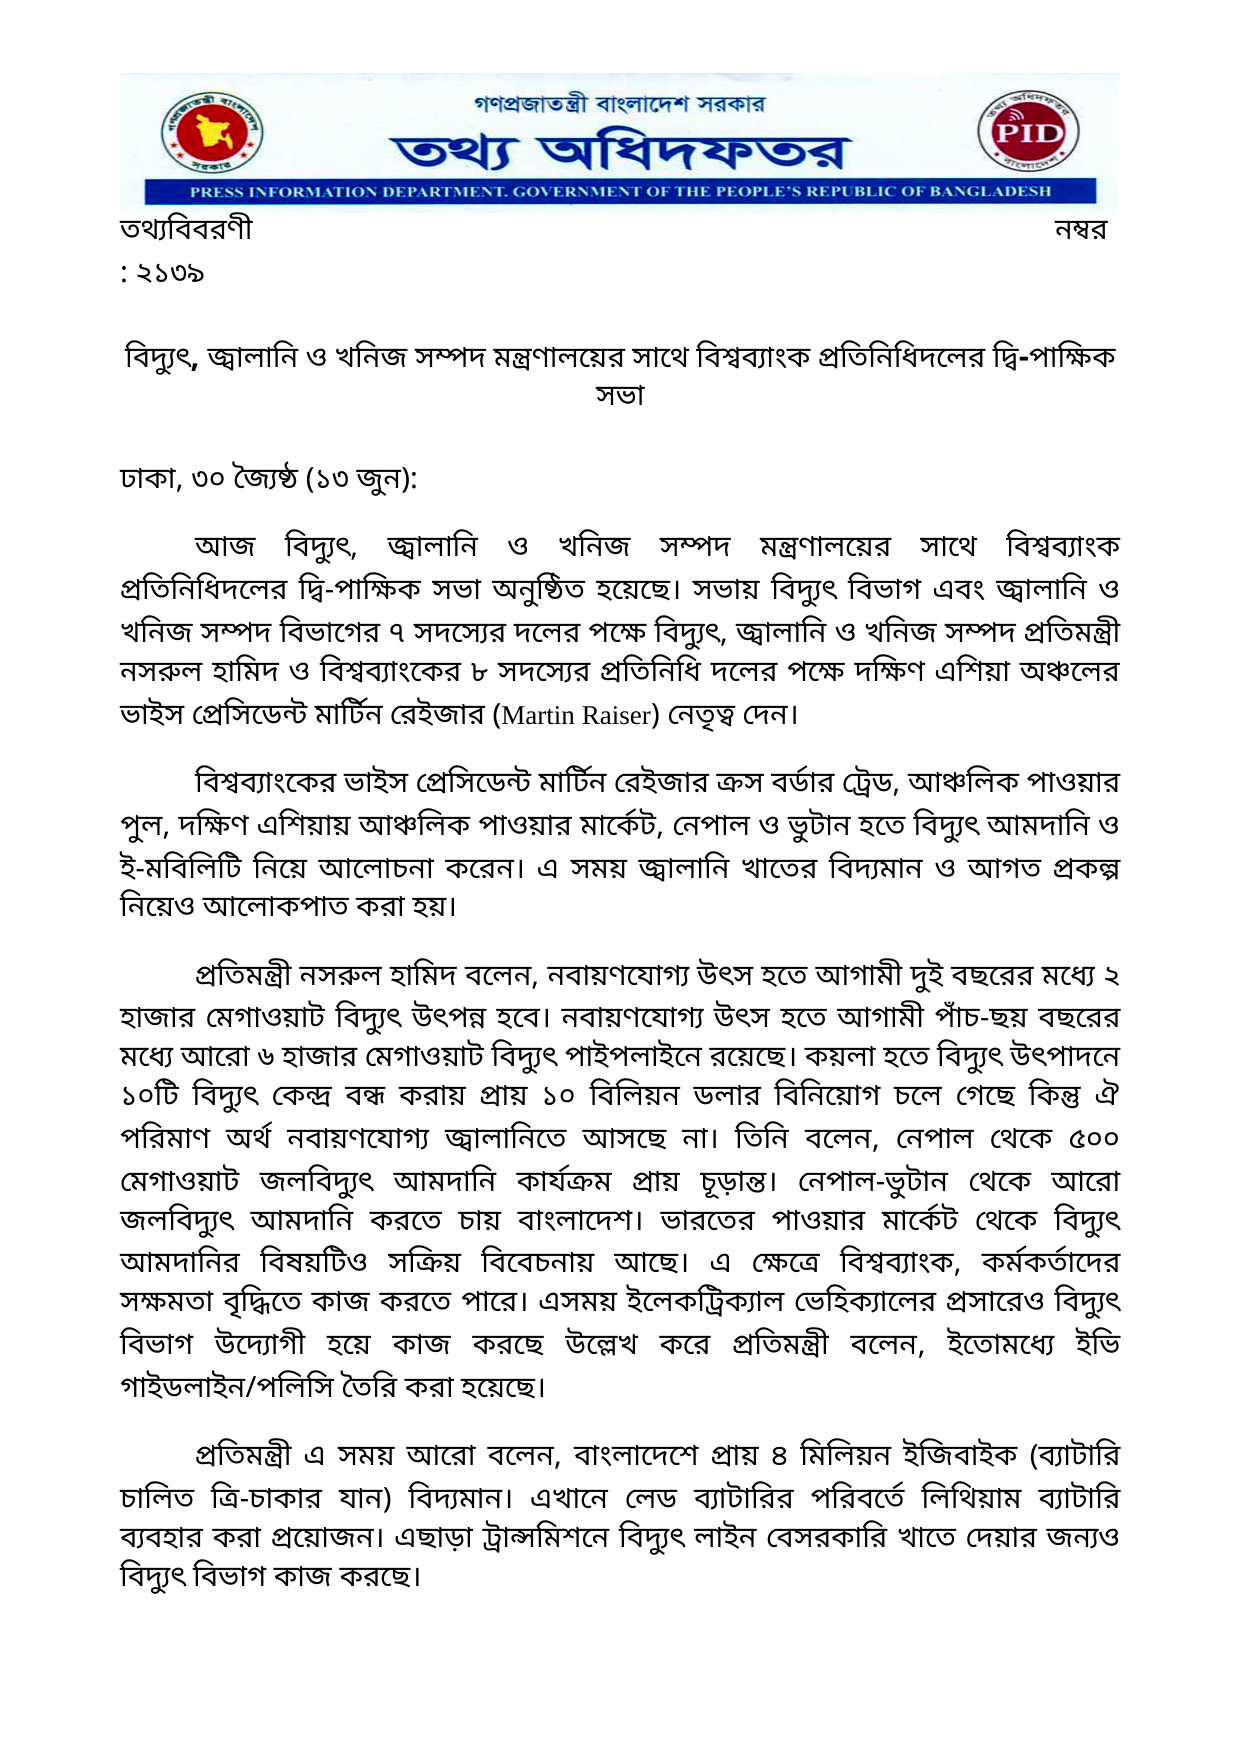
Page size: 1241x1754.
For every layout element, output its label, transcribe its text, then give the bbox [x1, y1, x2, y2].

text প্রতিমন্ত্রী এ সময় আরো বলেন, বাংলাদেশে প্রায় ৪ মিলিয়ন ইজিবাইক (ব্যাটারি চালিত ত্রি-চাকার যান) বিদ্যমান। এখানে লেড ব্যাটারির পরিবর্তে লিথিয়াম ব্যাটারি ব্যবহার করা প্রয়োজন। এছাড়া ট্রান্সমিশনে বিদ্যুৎ লাইন বেসরকারি খাতে দেয়ার জন্যও বিদ্যুৎ বিভাগ কাজ করছে। [120, 1434, 1120, 1598]
text বিশ্বব্যাংকের ভাইস প্রেসিডেন্ট মার্টিন রেইজার ক্রস বর্ডার ট্রেড, আঞ্চলিক পাওয়ার পুল, দক্ষিণ এশিয়ায় আঞ্চলিক পাওয়ার মার্কেট, নেপাল ও ভুটান হতে বিদ্যুৎ আমদানি ও ই-মবিলিটি নিয়ে আলোচনা করেন। এ সময় জ্বালানি খাতের বিদ্যমান ও আগত প্রকল্প নিয়েও আলোকপাত করা হয়। [120, 761, 1120, 929]
text তথ্যবিবরণী নম্বর : ২১৩৯ [120, 212, 1120, 294]
text ঢাকা, ৩০ জ্যৈষ্ঠ (১৩ জুন): [120, 457, 1120, 500]
text প্রতিমন্ত্রী নসরুল হামিদ বলেন, নবায়ণযোগ্য উৎস হতে আগামী দুই বছরের মধ্যে ২ হাজার মেগাওয়াট বিদ্যুৎ উৎপন্ন হবে। নবায়ণযোগ্য উৎস হতে আগামী পাঁচ-ছয় বছরের মধ্যে আরো ৬ হাজার মেগাওয়াট বিদ্যুৎ পাইপলাইনে রয়েছে। কয়লা হতে বিদ্যুৎ উৎপাদনে ১০টি বিদ্যুৎ কেন্দ্র বন্ধ করায় প্রায় ১০ বিলিয়ন ডলার বিনিয়োগ চলে গেছে কিন্তু ঐ পরিমাণ অর্থ নবায়ণযোগ্য জ্বালানিতে আসছে না। তিনি বলেন, নেপাল থেকে ৫০০ মেগাওয়াট জলবিদ্যুৎ আমদানি কার্যক্রম প্রায় চূড়ান্ত। নেপাল-ভুটান থেকে আরো জলবিদ্যুৎ আমদানি করতে চায় বাংলাদেশ। ভারতের পাওয়ার মার্কেট থেকে বিদ্যুৎ আমদানির বিষয়টিও সক্রিয় বিবেচনায় আছে। এ ক্ষেত্রে বিশ্বব্যাংক, কর্মকর্তাদের সক্ষমতা বৃদ্ধিতে কাজ করতে পারে। এসময় ইলেকট্রিক্যাল ভেহিক্যালের প্রসারেও বিদ্যুৎ বিভাগ উদ্যোগী হয়ে কাজ করছে উল্লেখ করে প্রতিমন্ত্রী বলেন, ইতোমধ্যে ইভি গাইডলাইন/পলিসি তৈরি করা হয়েছে। [120, 954, 1120, 1409]
text আজ বিদ্যুৎ, জ্বালানি ও খনিজ সম্পদ মন্ত্রণালয়ের সাথে বিশ্বব্যাংক প্রতিনিধিদলের দ্বি-পাক্ষিক সভা অনুষ্ঠিত হয়েছে। সভায় বিদ্যুৎ বিভাগ এবং জ্বালানি ও খনিজ সম্পদ বিভাগের ৭ সদস্যের দলের পক্ষে বিদ্যুৎ, জ্বালানি ও খনিজ সম্পদ প্রতিমন্ত্রী নসরুল হামিদ ও বিশ্বব্যাংকের ৮ সদস্যের প্রতিনিধি দলের পক্ষে দক্ষিণ এশিয়া অঞ্চলের ভাইস প্রেসিডেন্ট মার্টিন রেইজার (Martin Raiser) নেতৃত্ব দেন। [120, 525, 1120, 736]
text বিদ্যুৎ, জ্বালানি ও খনিজ সম্পদ মন্ত্রণালয়ের সাথে বিশ্বব্যাংক প্রতিনিধিদলের দ্বি-পাক্ষিক সভা [120, 334, 1120, 418]
